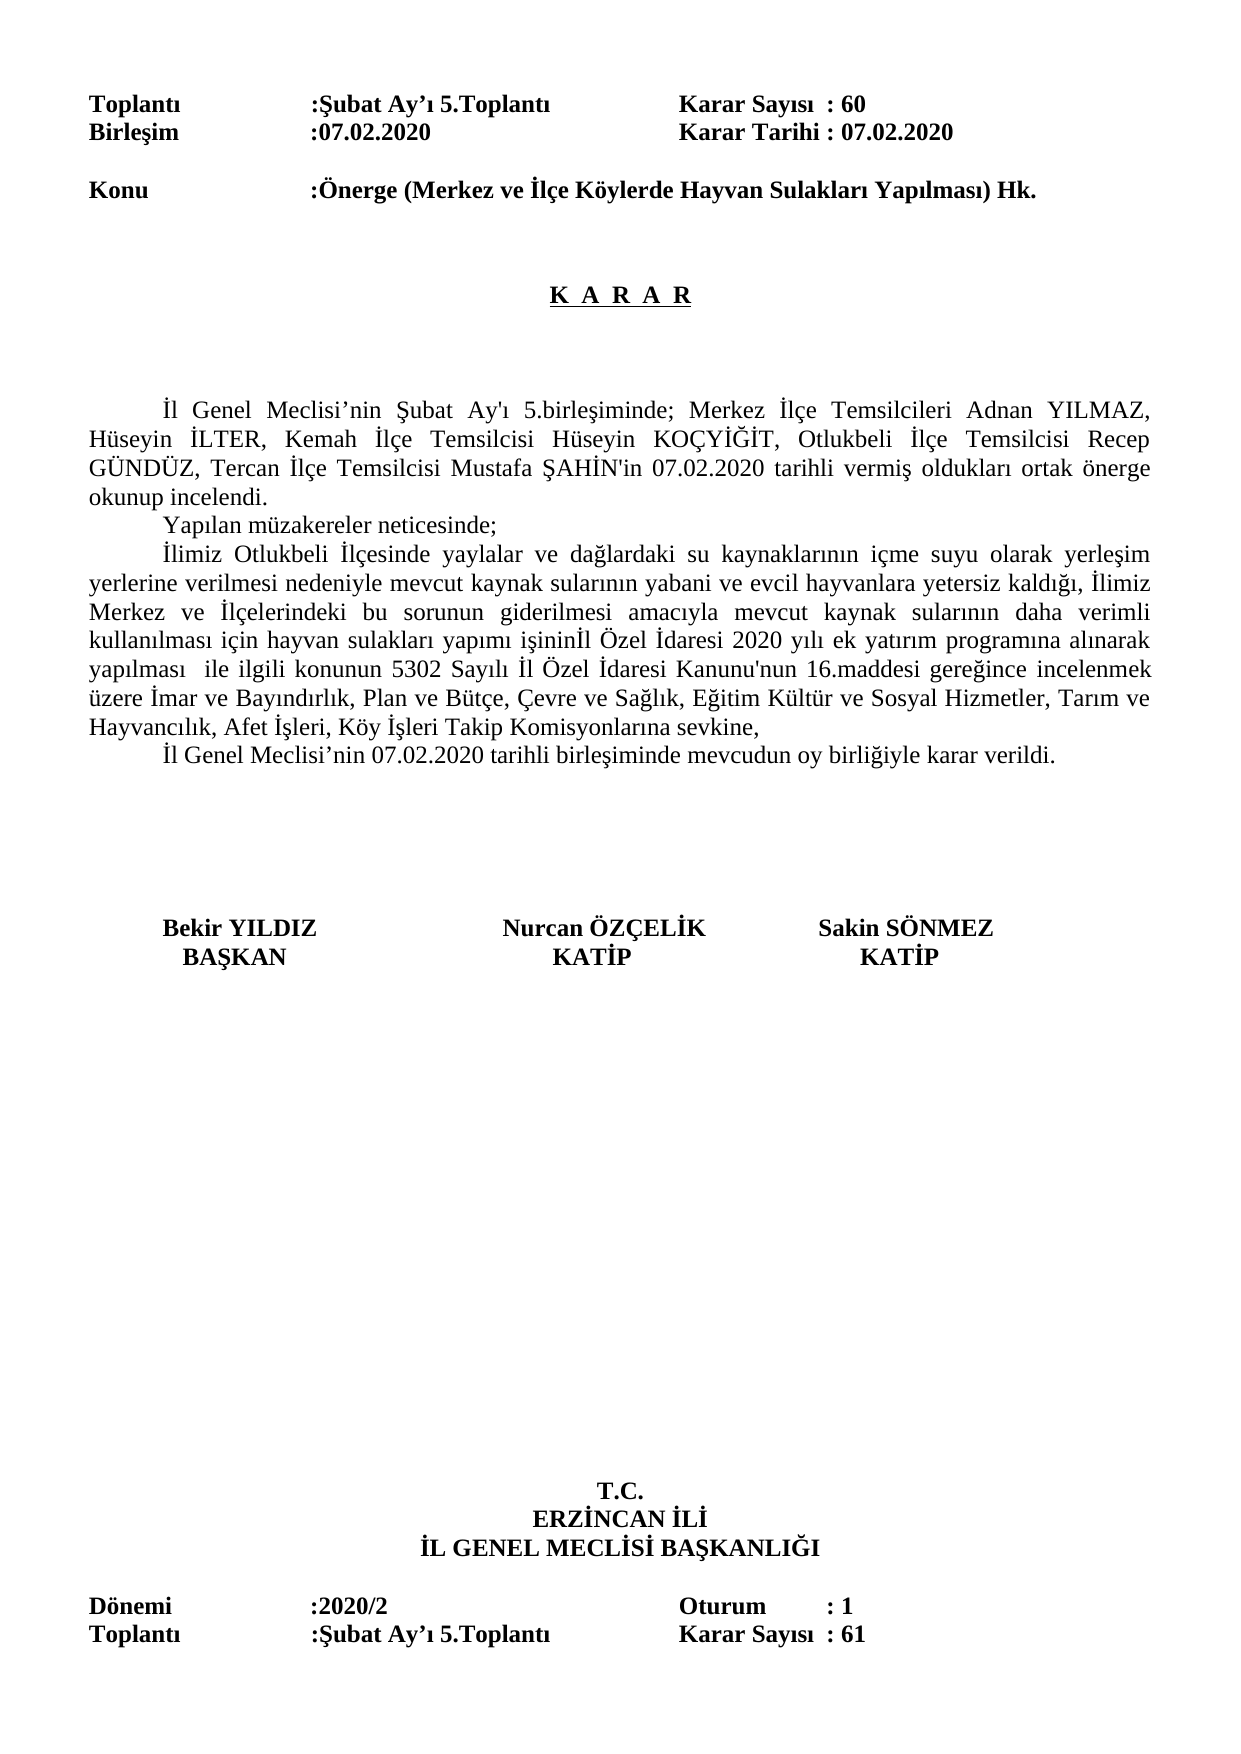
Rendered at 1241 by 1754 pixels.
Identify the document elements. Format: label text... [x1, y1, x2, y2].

text T.C. [89, 1476, 1152, 1504]
text BAŞKAN KATİP KATİP [89, 942, 1152, 971]
text Konu :Önerge (Merkez ve İlçe Köylerde Hayvan Sulakları Yapılması) Hk. [89, 175, 1152, 204]
text İL GENEL MECLİSİ BAŞKANLIĞI [89, 1533, 1152, 1562]
text Birleşim :07.02.2020 Karar Tarihi : 07.02.2020 [89, 117, 1152, 146]
text Bekir YILDIZ Nurcan ÖZÇELİK Sakin SÖNMEZ [89, 913, 1152, 942]
subtitle K A R A R [89, 281, 1152, 309]
text İl Genel Meclisi’nin 07.02.2020 tarihli birleşiminde mevcudun oy birliğiyle karar verildi. [89, 741, 1152, 769]
text Yapılan müzakereler neticesinde; [89, 511, 1152, 539]
text ERZİNCAN İLİ [89, 1504, 1152, 1533]
text İlimiz Otlukbeli İlçesinde yaylalar ve dağlardaki su kaynaklarının içme suyu olarak yerleşim yerlerine verilmesi nedeniyle mevcut kaynak sularının yabani ve evcil hayvanlara yetersiz kaldığı, İlimiz Merkez ve İlçelerindeki bu sorunun giderilmesi amacıyla mevcut kaynak sularının daha verimli kullanılması için hayvan sulakları yapımı işininİl Özel İdaresi 2020 yılı ek yatırım programına alınarak yapılması ile ilgili konunun 5302 Sayılı İl Özel İdaresi Kanunu'nun 16.maddesi gereğince incelenmek üzere İmar ve Bayındırlık, Plan ve Bütçe, Çevre ve Sağlık, Eğitim Kültür ve Sosyal Hizmetler, Tarım ve Hayvancılık, Afet İşleri, Köy İşleri Takip Komisyonlarına sevkine, [89, 539, 1152, 741]
text İl Genel Meclisi’nin Şubat Ay'ı 5.birleşiminde; Merkez İlçe Temsilcileri Adnan YILMAZ, Hüseyin İLTER, Kemah İlçe Temsilcisi Hüseyin KOÇYİĞİT, Otlukbeli İlçe Temsilcisi Recep GÜNDÜZ, Tercan İlçe Temsilcisi Mustafa ŞAHİN'in 07.02.2020 tarihli vermiş oldukları ortak önerge okunup incelendi. [89, 396, 1152, 511]
text Toplantı :Şubat Ay’ı 5.Toplantı Karar Sayısı : 60 [89, 89, 1152, 117]
text Toplantı :Şubat Ay’ı 5.Toplantı Karar Sayısı : 61 [89, 1619, 1152, 1648]
text Dönemi :2020/2 Oturum : 1 [89, 1591, 1152, 1619]
